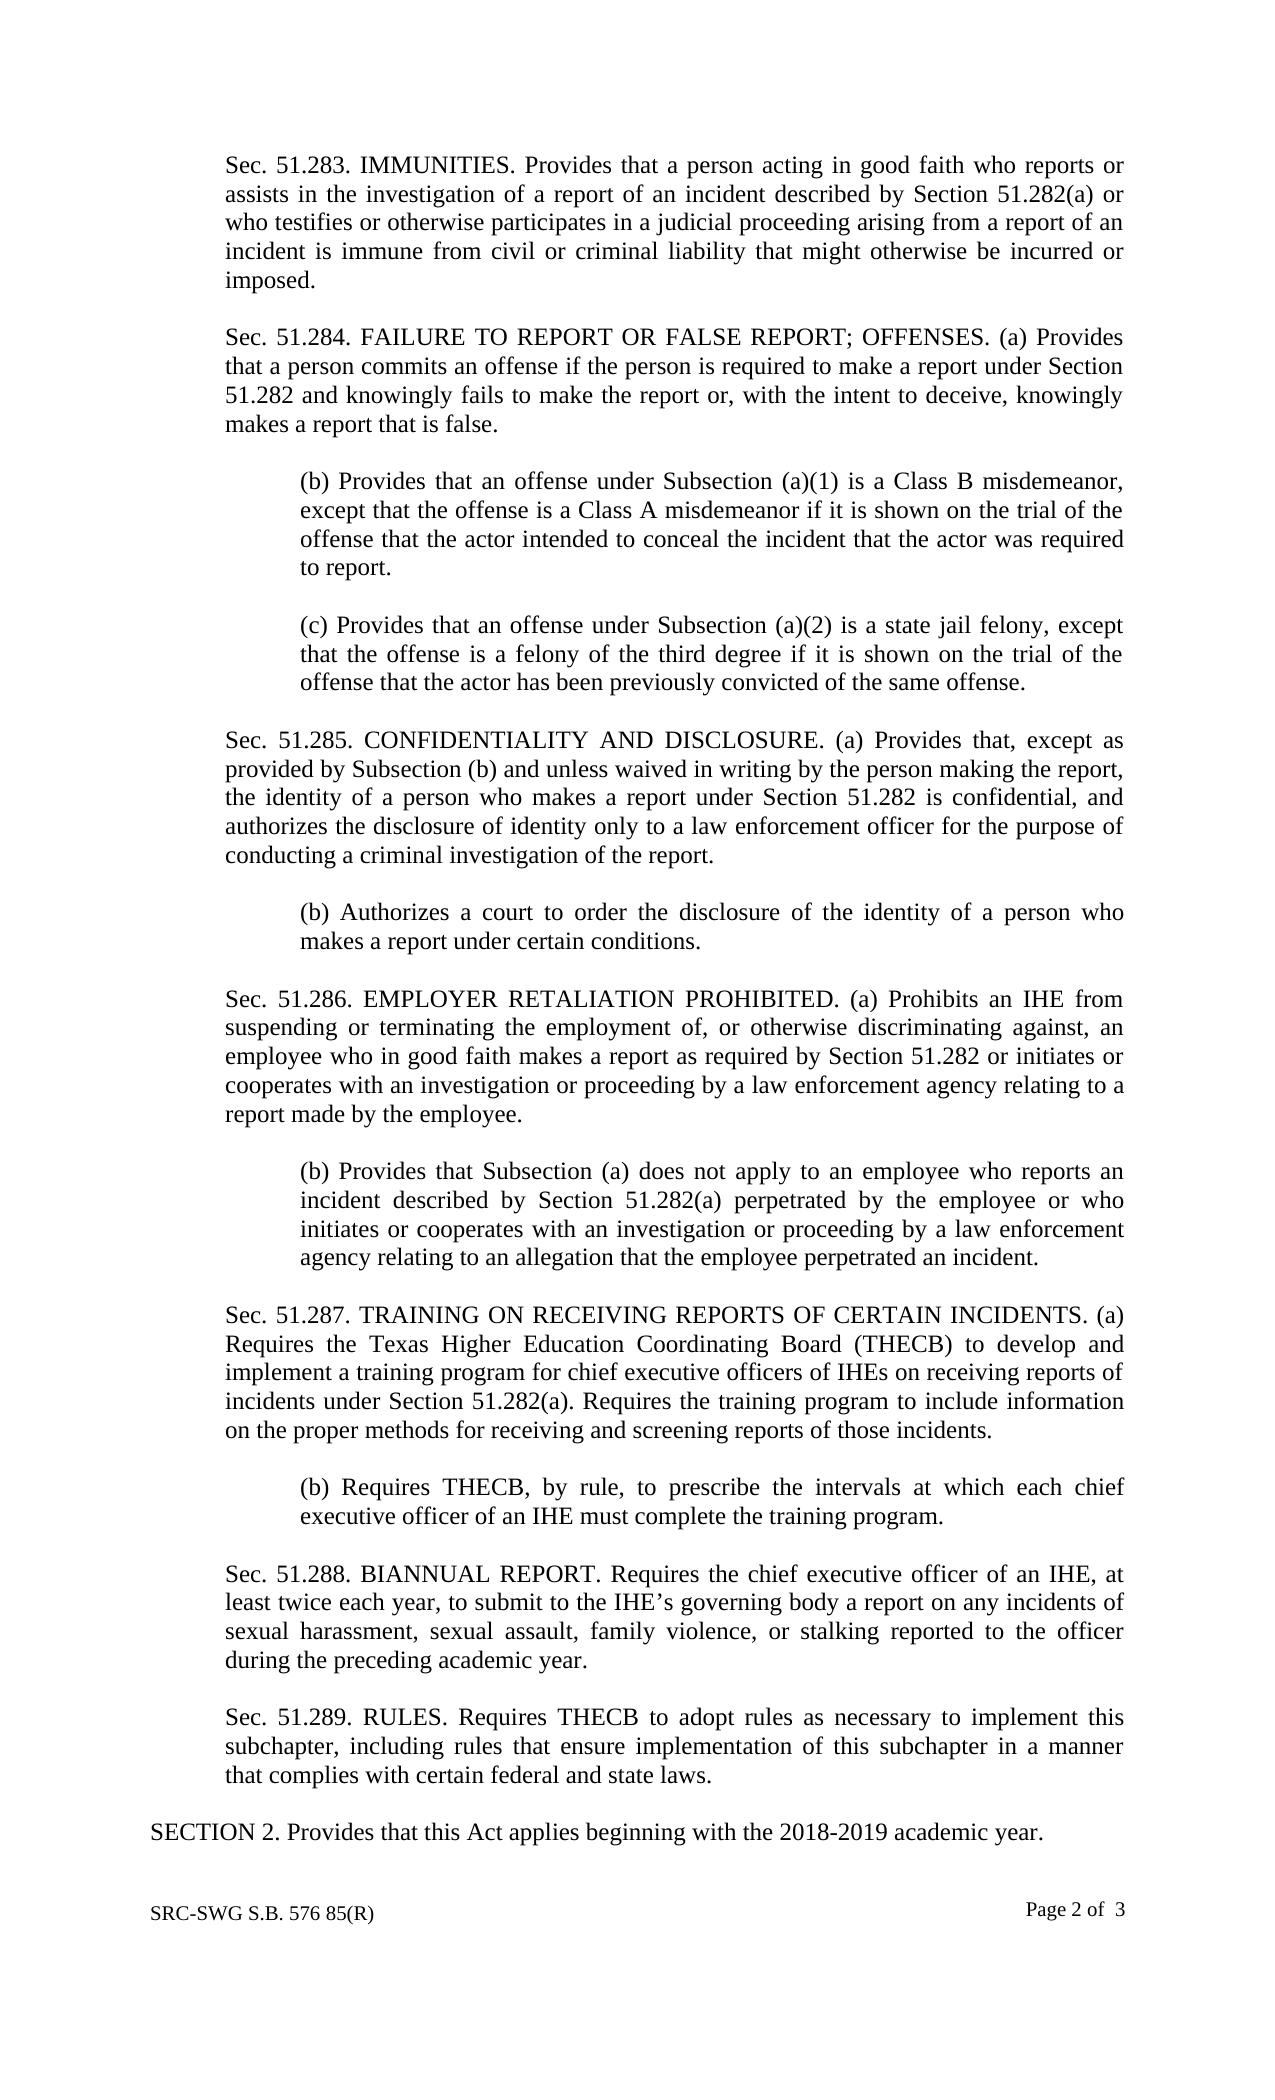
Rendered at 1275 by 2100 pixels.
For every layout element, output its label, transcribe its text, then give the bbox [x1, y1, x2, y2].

text Sec. 51.289. RULES. Requires THECB to adopt rules as necessary to implement this subchapter, including rules that ensure implementation of this subchapter in a manner that complies with certain federal and state laws. [225, 1702, 1125, 1789]
text (b) Authorizes a court to order the disclosure of the identity of a person who makes a report under certain conditions. [300, 897, 1125, 955]
text Sec. 51.283. IMMUNITIES. Provides that a person acting in good faith who reports or assists in the investigation of a report of an incident described by Section 51.282(a) or who testifies or otherwise participates in a judicial proceeding arising from a report of an incident is immune from civil or criminal liability that might otherwise be incurred or imposed. [225, 150, 1125, 294]
text (b) Provides that an offense under Subsection (a)(1) is a Class B misdemeanor, except that the offense is a Class A misdemeanor if it is shown on the trial of the offense that the actor intended to conceal the incident that the actor was required to report. [300, 466, 1125, 581]
text Sec. 51.284. FAILURE TO REPORT OR FALSE REPORT; OFFENSES. (a) Provides that a person commits an offense if the person is required to make a report under Section 51.282 and knowingly fails to make the report or, with the intent to deceive, knowingly makes a report that is false. [225, 322, 1125, 437]
text Sec. 51.287. TRAINING ON RECEIVING REPORTS OF CERTAIN INCIDENTS. (a) Requires the Texas Higher Education Coordinating Board (THECB) to develop and implement a training program for chief executive officers of IHEs on receiving reports of incidents under Section 51.282(a). Requires the training program to include information on the proper methods for receiving and screening reports of those incidents. [225, 1300, 1125, 1444]
text Sec. 51.286. EMPLOYER RETALIATION PROHIBITED. (a) Prohibits an IHE from suspending or terminating the employment of, or otherwise discriminating against, an employee who in good faith makes a report as required by Section 51.282 or initiates or cooperates with an investigation or proceeding by a law enforcement agency relating to a report made by the employee. [225, 984, 1125, 1127]
text (b) Requires THECB, by rule, to prescribe the intervals at which each chief executive officer of an IHE must complete the training program. [300, 1472, 1125, 1530]
text (b) Provides that Subsection (a) does not apply to an employee who reports an incident described by Section 51.282(a) perpetrated by the employee or who initiates or cooperates with an investigation or proceeding by a law enforcement agency relating to an allegation that the employee perpetrated an incident. [300, 1156, 1125, 1271]
text Sec. 51.285. CONFIDENTIALITY AND DISCLOSURE. (a) Provides that, except as provided by Subsection (b) and unless waived in writing by the person making the report, the identity of a person who makes a report under Section 51.282 is confidential, and authorizes the disclosure of identity only to a law enforcement officer for the purpose of conducting a criminal investigation of the report. [225, 725, 1125, 869]
text Sec. 51.288. BIANNUAL REPORT. Requires the chief executive officer of an IHE, at least twice each year, to submit to the IHE’s governing body a report on any incidents of sexual harassment, sexual assault, family violence, or stalking reported to the officer during the preceding academic year. [225, 1559, 1125, 1674]
text SECTION 2. Provides that this Act applies beginning with the 2018-2019 academic year. [150, 1817, 1125, 1846]
text (c) Provides that an offense under Subsection (a)(2) is a state jail felony, except that the offense is a felony of the third degree if it is shown on the trial of the offense that the actor has been previously convicted of the same offense. [300, 610, 1125, 696]
